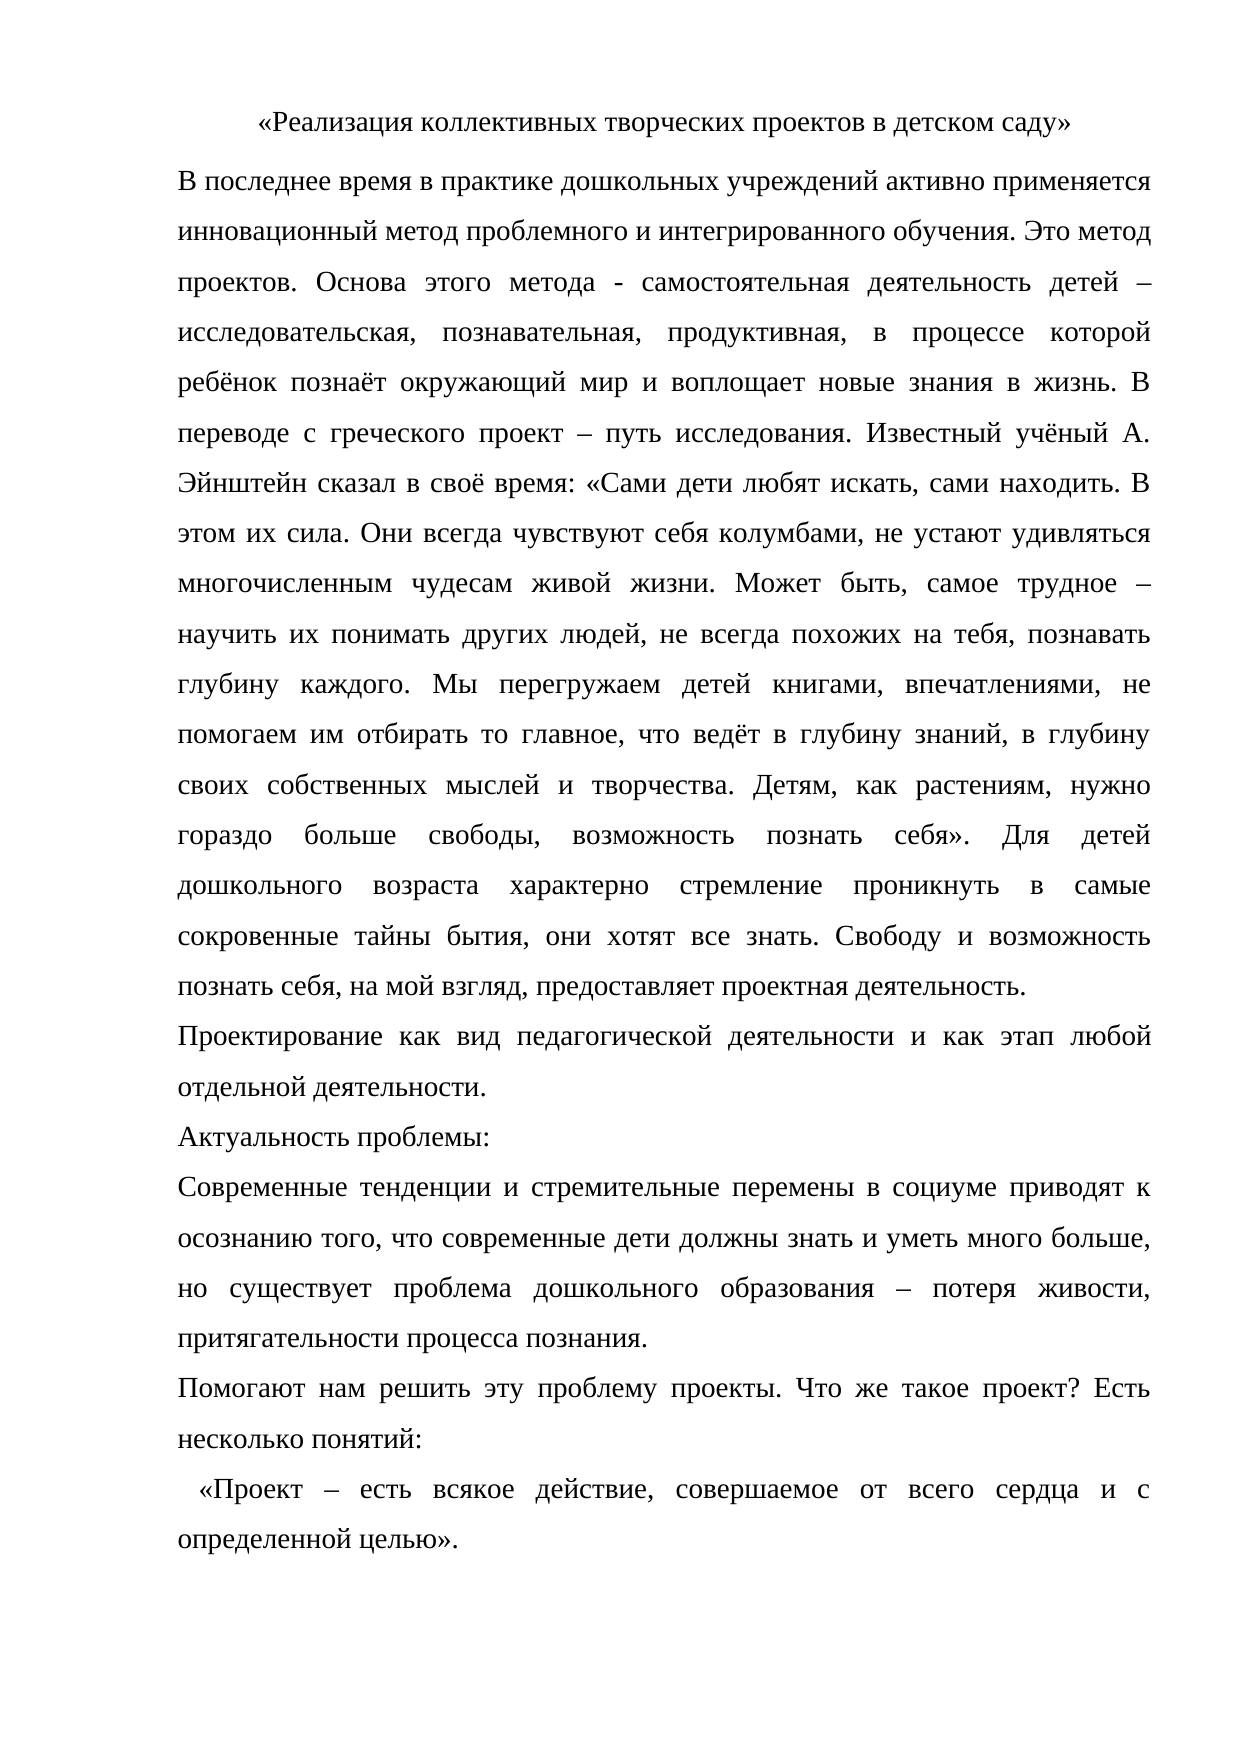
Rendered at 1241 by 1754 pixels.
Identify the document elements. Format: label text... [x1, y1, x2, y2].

text Актуальность проблемы: [177, 1119, 1152, 1153]
text «Проект – есть всякое действие, совершаемое от всего сердца и с определенной целью». [177, 1471, 1152, 1555]
text Современные тенденции и стремительные перемены в социуме приводят к осознанию того, что современные дети должны знать и уметь много больше, но существует проблема дошкольного образования – потеря живости, притягательности процесса познания. [177, 1169, 1152, 1354]
text Помогают нам решить эту проблему проекты. Что же такое проект? Есть несколько понятий: [177, 1371, 1152, 1454]
text «Реализация коллективных творческих проектов в детском саду» [177, 104, 1152, 137]
text В последнее время в практике дошкольных учреждений активно применяется инновационный метод проблемного и интегрированного обучения. Это метод проектов. Основа этого метода - самостоятельная деятельность детей – исследовательская, познавательная, продуктивная, в процессе которой ребёнок познаёт окружающий мир и воплощает новые знания в жизнь. В переводе с греческого проект – путь исследования. Известный учёный А. Эйнштейн сказал в своё время: «Сами дети любят искать, сами находить. В этом их сила. Они всегда чувствуют себя колумбами, не устают удивляться многочисленным чудесам живой жизни. Может быть, самое трудное – научить их понимать других людей, не всегда похожих на тебя, познавать глубину каждого. Мы перегружаем детей книгами, впечатлениями, не помогаем им отбирать то главное, что ведёт в глубину знаний, в глубину своих собственных мыслей и творчества. Детям, как растениям, нужно гораздо больше свободы, возможность познать себя». Для детей дошкольного возраста характерно стремление проникнуть в самые сокровенные тайны бытия, они хотят все знать. Свободу и возможность познать себя, на мой взгляд, предоставляет проектная деятельность. [177, 163, 1152, 1002]
text Проектирование как вид педагогической деятельности и как этап любой отдельной деятельности. [177, 1018, 1152, 1102]
